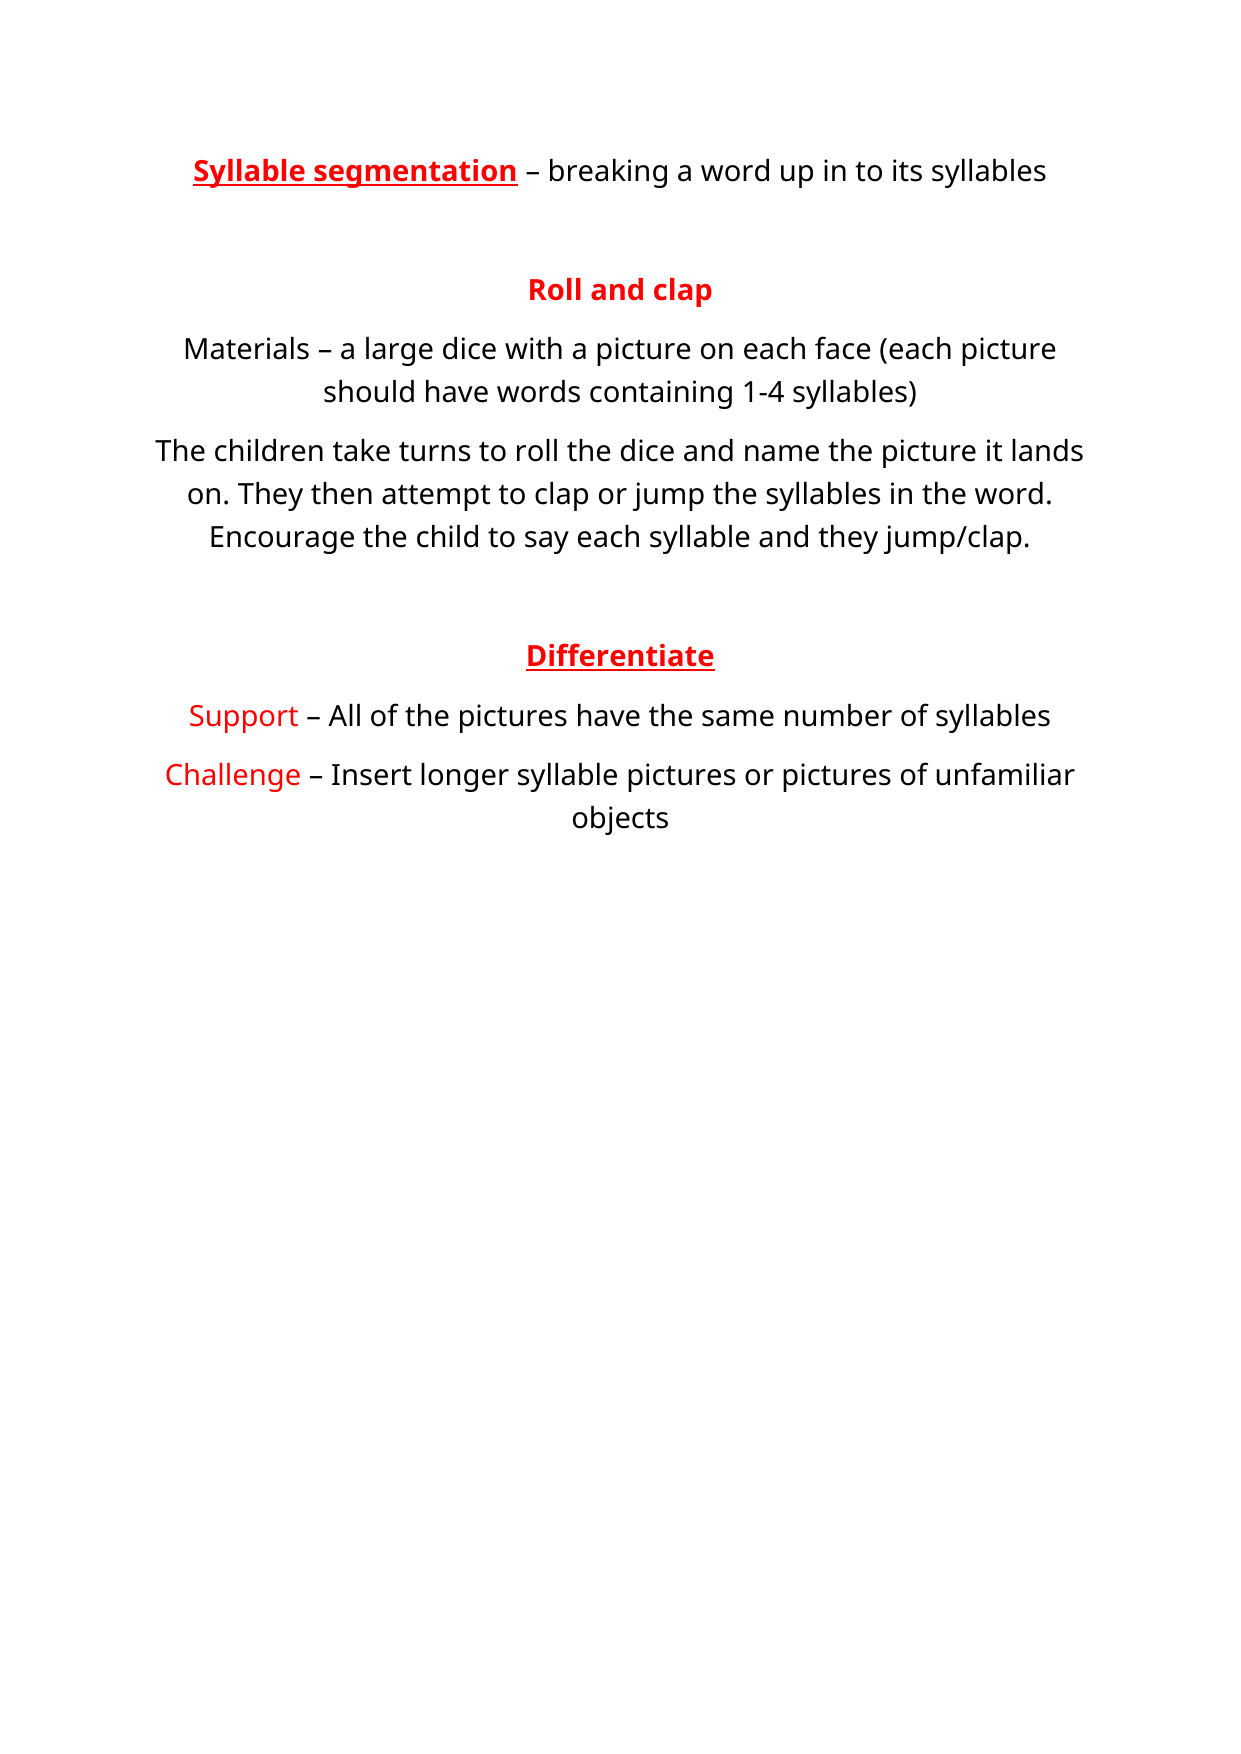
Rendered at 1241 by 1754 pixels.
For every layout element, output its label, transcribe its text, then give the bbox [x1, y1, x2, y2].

text Differentiate [150, 635, 1090, 675]
text Challenge – Insert longer syllable pictures or pictures of unfamiliar objects [150, 754, 1090, 837]
text Support – All of the pictures have the same number of syllables [150, 695, 1090, 734]
text Roll and clap [150, 269, 1090, 309]
text Materials – a large dice with a picture on each face (each picture should have words containing 1-4 syllables) [150, 328, 1090, 411]
text Syllable segmentation – breaking a word up in to its syllables [150, 150, 1090, 190]
text The children take turns to roll the dice and name the picture it lands on. They then attempt to clap or jump the syllables in the word. Encourage the child to say each syllable and they jump/clap. [150, 431, 1090, 556]
